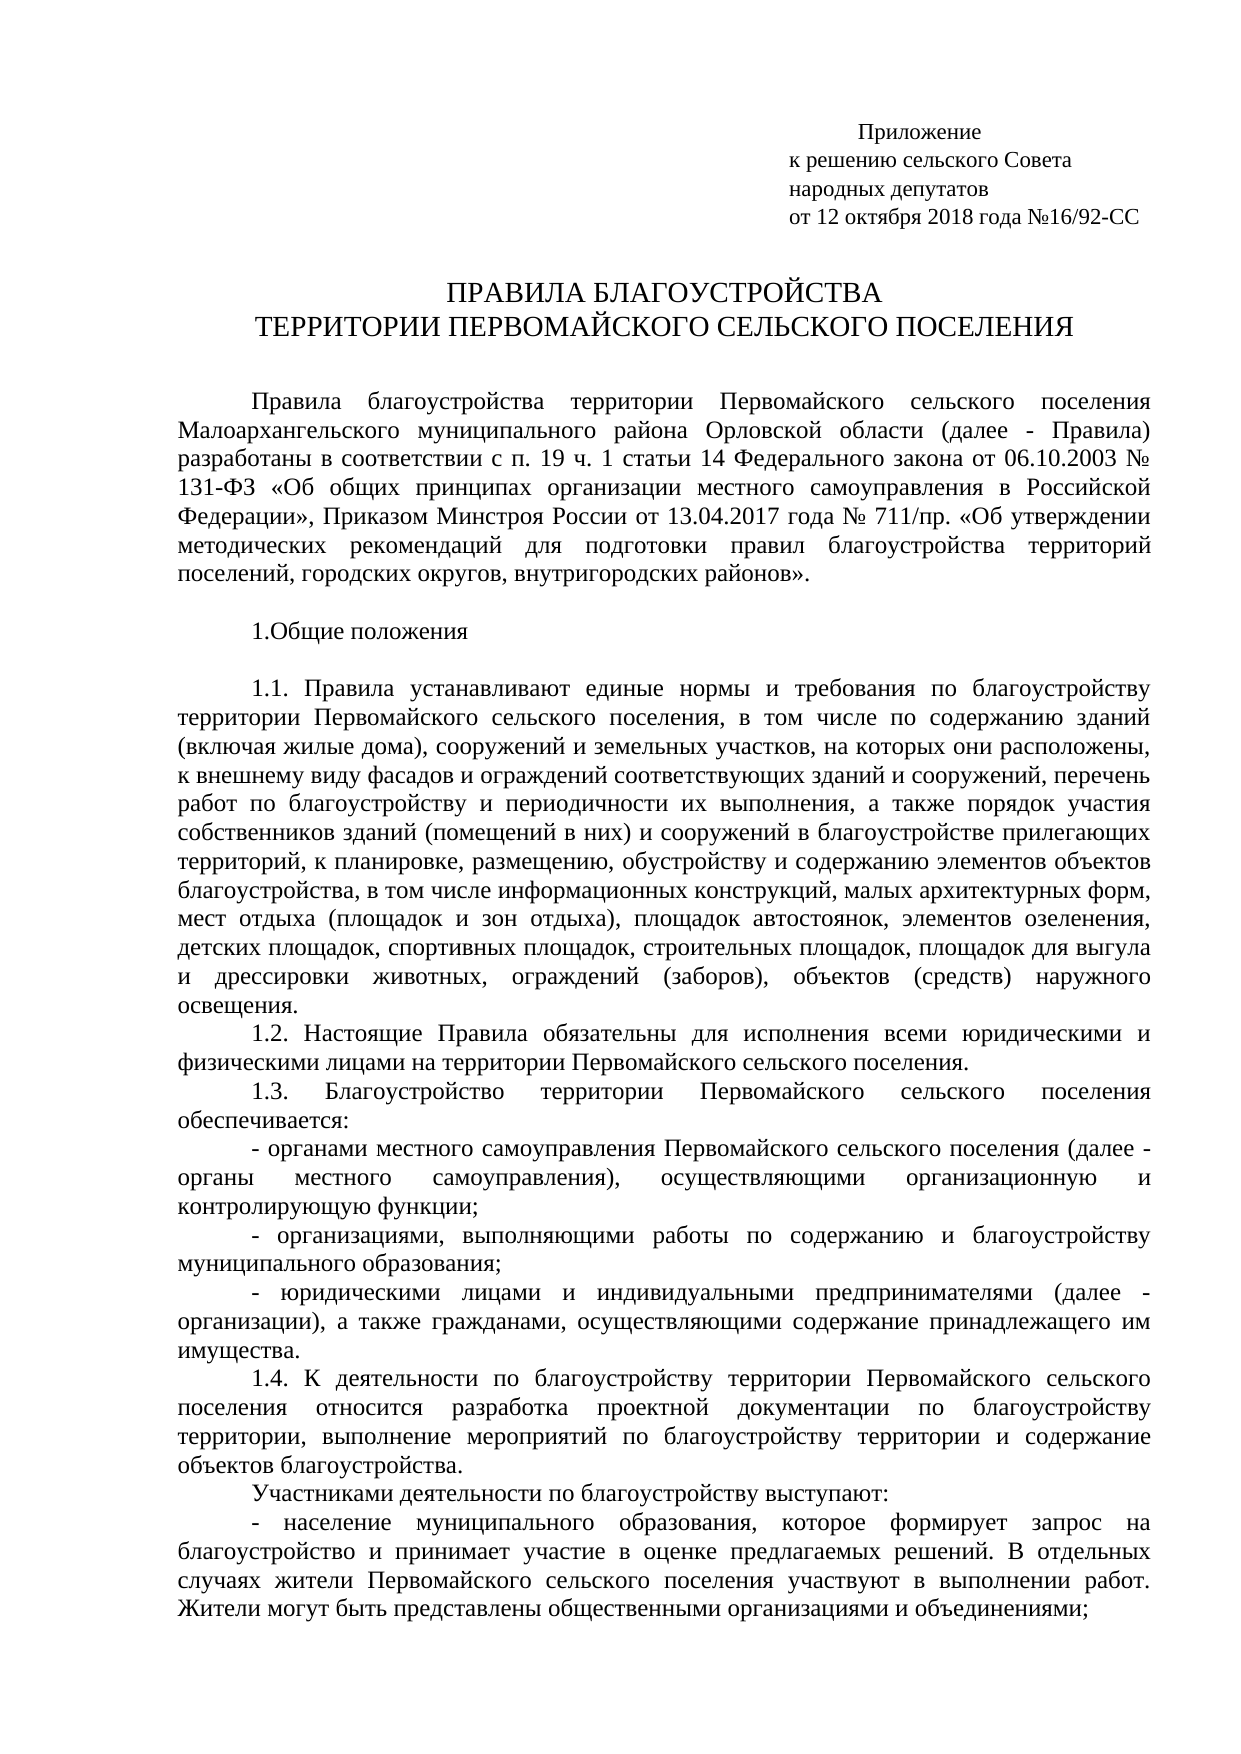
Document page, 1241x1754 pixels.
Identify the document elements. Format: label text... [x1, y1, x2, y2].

text Правила благоустройства территории Первомайского сельского поселения Малоархангельского муниципального района Орловской области (далее - Правила) разработаны в соответствии с п. 19 ч. 1 статьи 14 Федерального закона от 06.10.2003 № 131-ФЗ «Об общих принципах организации местного самоуправления в Российской Федерации», Приказом Минстроя России от 13.04.2017 года № 711/пр. «Об утверждении методических рекомендаций для подготовки правил благоустройства территорий поселений, городских округов, внутригородских районов». [177, 386, 1152, 587]
text ПРАВИЛА БЛАГОУСТРОЙСТВА [177, 275, 1152, 309]
text - органами местного самоуправления Первомайского сельского поселения (далее - органы местного самоуправления), осуществляющими организационную и контролирующую функции; [177, 1133, 1152, 1220]
text - юридическими лицами и индивидуальными предпринимателями (далее - организации), а также гражданами, осуществляющими содержание принадлежащего им имущества. [177, 1277, 1152, 1363]
text 1.2. Настоящие Правила обязательны для исполнения всеми юридическими и физическими лицами на территории Первомайского сельского поселения. [177, 1018, 1152, 1076]
text - население муниципального образования, которое формирует запрос на благоустройство и принимает участие в оценке предлагаемых решений. В отдельных случаях жители Первомайского сельского поселения участвуют в выполнении работ. Жители могут быть представлены общественными организациями и объединениями; [177, 1507, 1152, 1622]
text - организациями, выполняющими работы по содержанию и благоустройству муниципального образования; [177, 1220, 1152, 1277]
text 1.4. К деятельности по благоустройству территории Первомайского сельского поселения относится разработка проектной документации по благоустройству территории, выполнение мероприятий по благоустройству территории и содержание объектов благоустройства. [177, 1363, 1152, 1478]
text ТЕРРИТОРИИ ПЕРВОМАЙСКОГО СЕЛЬСКОГО ПОСЕЛЕНИЯ [177, 309, 1152, 342]
text народных депутатов [177, 175, 1152, 201]
text от 12 октября 2018 года №16/92-СС [177, 203, 1152, 230]
text Участниками деятельности по благоустройству выступают: [177, 1478, 1152, 1507]
text 1.3. Благоустройство территории Первомайского сельского поселения обеспечивается: [177, 1076, 1152, 1133]
text 1.1. Правила устанавливают единые нормы и требования по благоустройству территории Первомайского сельского поселения, в том числе по содержанию зданий (включая жилые дома), сооружений и земельных участков, на которых они расположены, к внешнему виду фасадов и ограждений соответствующих зданий и сооружений, перечень работ по благоустройству и периодичности их выполнения, а также порядок участия собственников зданий (помещений в них) и сооружений в благоустройстве прилегающих территорий, к планировке, размещению, обустройству и содержанию элементов объектов благоустройства, в том числе информационных конструкций, малых архитектурных форм, мест отдыха (площадок и зон отдыха), площадок автостоянок, элементов озеленения, детских площадок, спортивных площадок, строительных площадок, площадок для выгула и дрессировки животных, ограждений (заборов), объектов (средств) наружного освещения. [177, 673, 1152, 1018]
text к решению сельского Совета [177, 147, 1152, 173]
text 1.Общие положения [177, 616, 1152, 645]
text Приложение [177, 118, 1152, 144]
